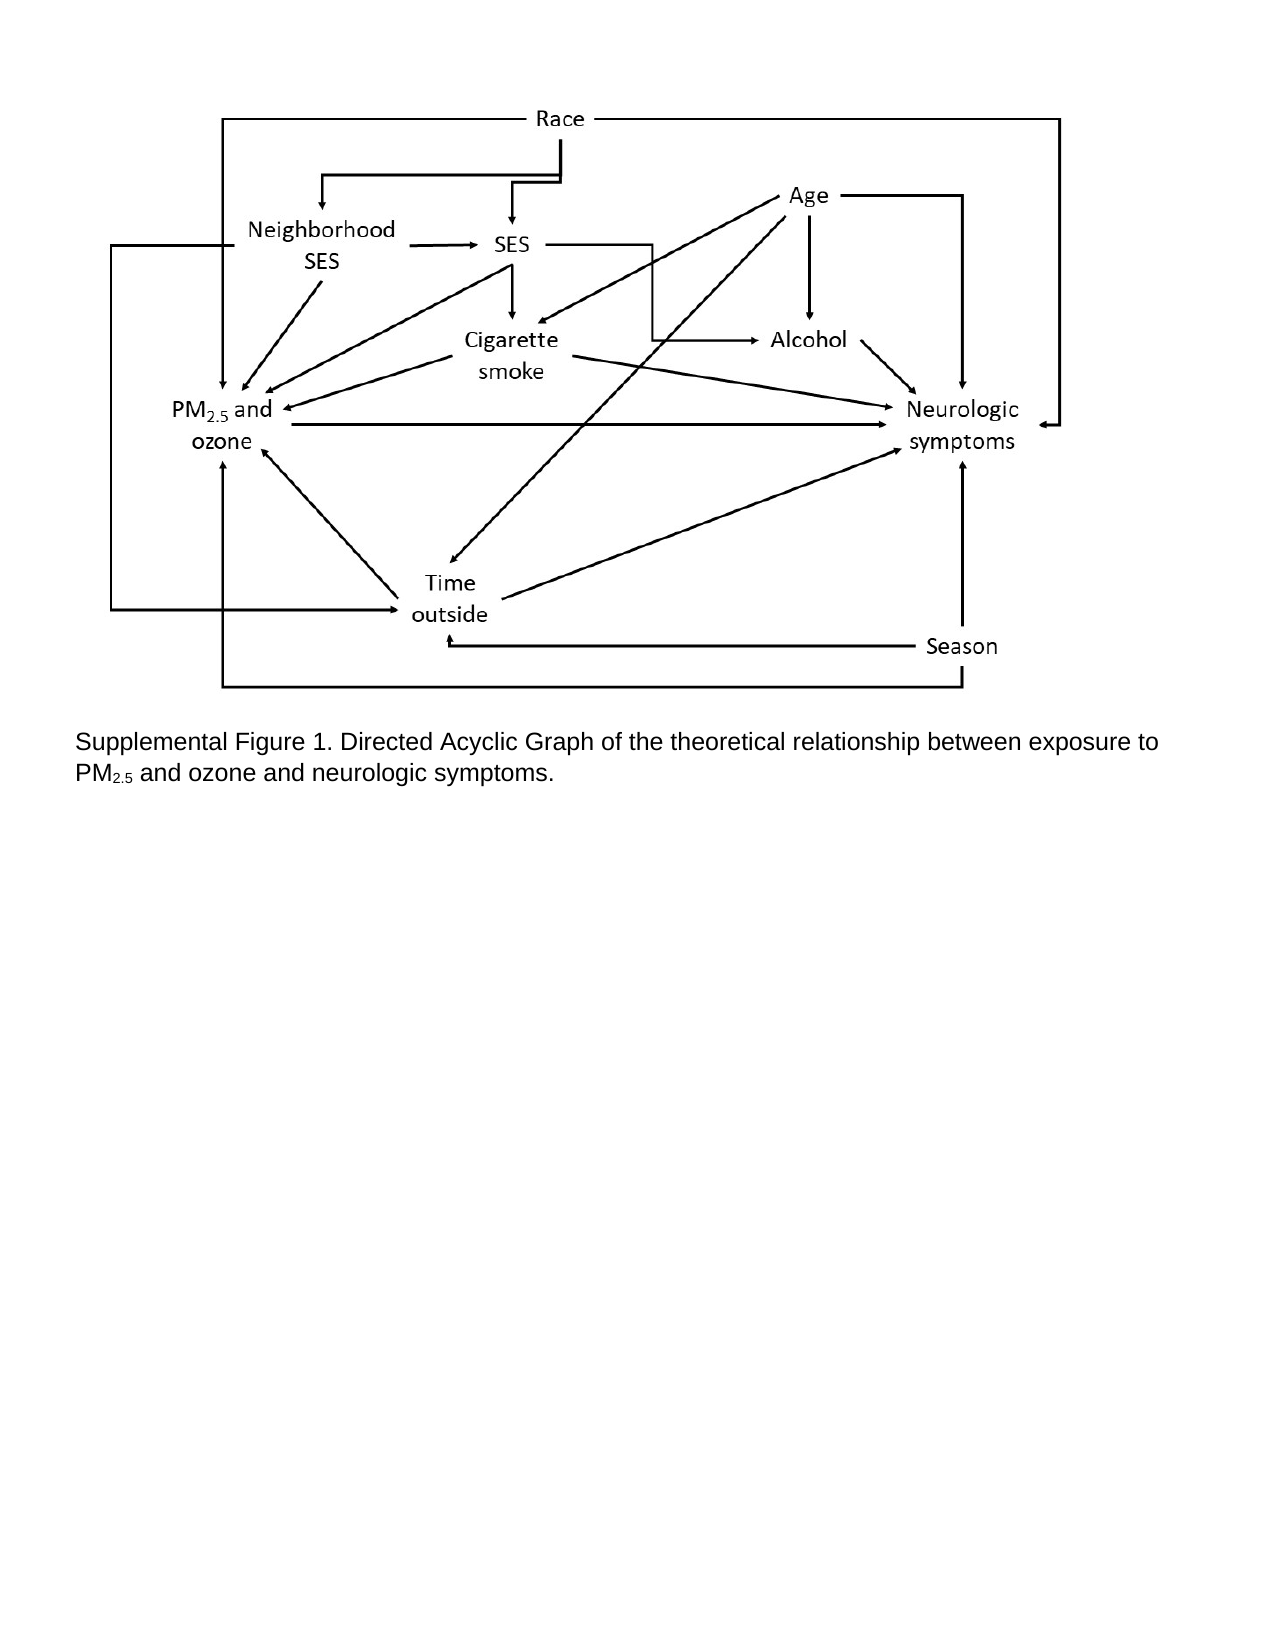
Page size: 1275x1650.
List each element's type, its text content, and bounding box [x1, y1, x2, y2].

picture [75, 75, 1200, 708]
text Supplemental Figure 1. Directed Acyclic Graph of the theoretical relationship between exposure to PM2.5 and ozone and neurologic symptoms. [75, 727, 1200, 786]
